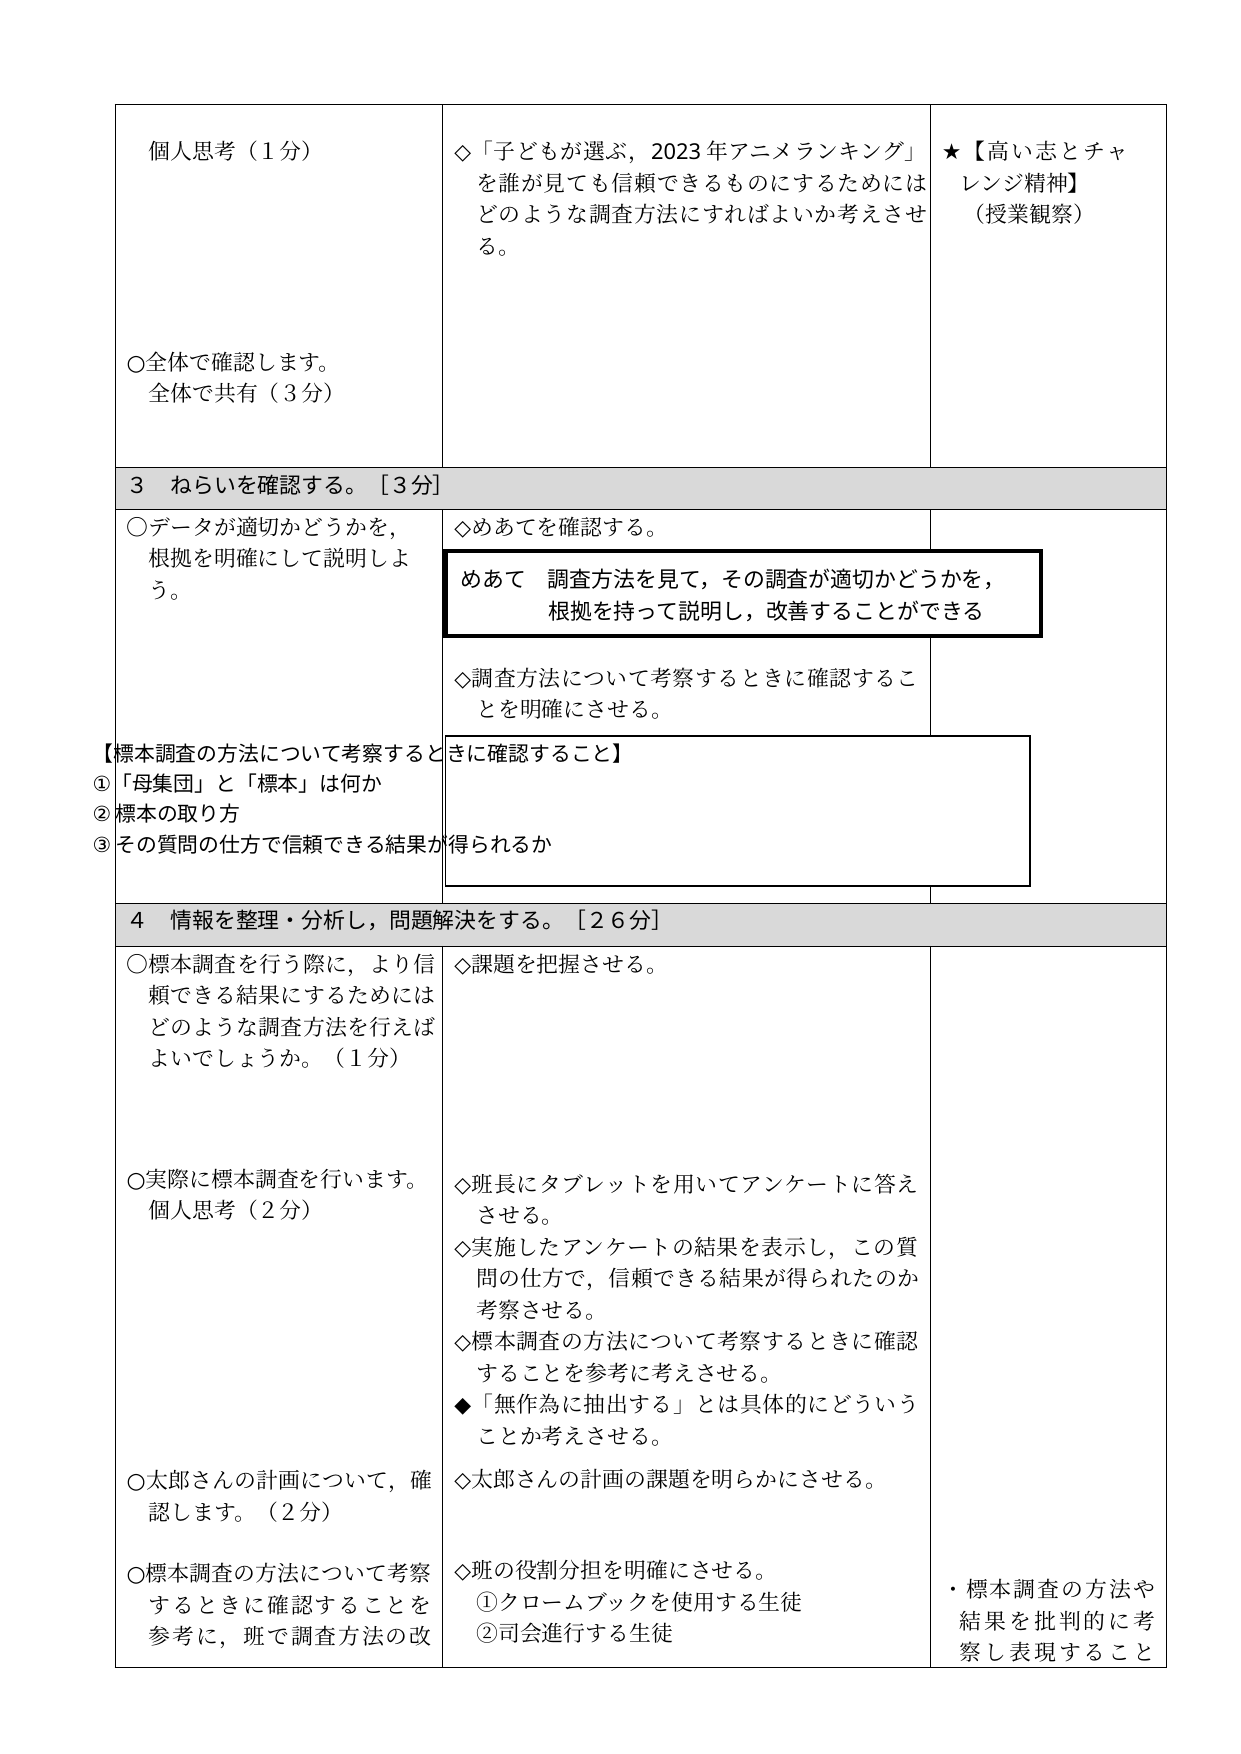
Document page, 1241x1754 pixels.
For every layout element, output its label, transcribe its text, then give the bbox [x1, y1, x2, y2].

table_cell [443, 947, 930, 1667]
table_cell [931, 510, 1166, 902]
table_cell ４ 情報を整理・分析し，問題解決をする。［２６分］ [116, 904, 1166, 946]
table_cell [116, 947, 442, 1667]
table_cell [931, 105, 1166, 467]
table_cell 〇データが適切かどうかを，根拠を明確にして説明しよう。 [116, 510, 442, 902]
table_cell ３ ねらいを確認する。［３分］ [116, 468, 1166, 509]
table_cell ◇めあてを確認する。 ◇調査方法について考察するときに確認することを明確にさせる。 [443, 510, 930, 549]
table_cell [931, 947, 1166, 1667]
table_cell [443, 105, 930, 467]
table_cell ◇めあてを確認する。 ◇調査方法について考察するときに確認することを明確にさせる。 [443, 842, 930, 902]
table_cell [116, 105, 442, 467]
table_cell ◇めあてを確認する。 ◇調査方法について考察するときに確認することを明確にさせる。 [443, 638, 930, 837]
